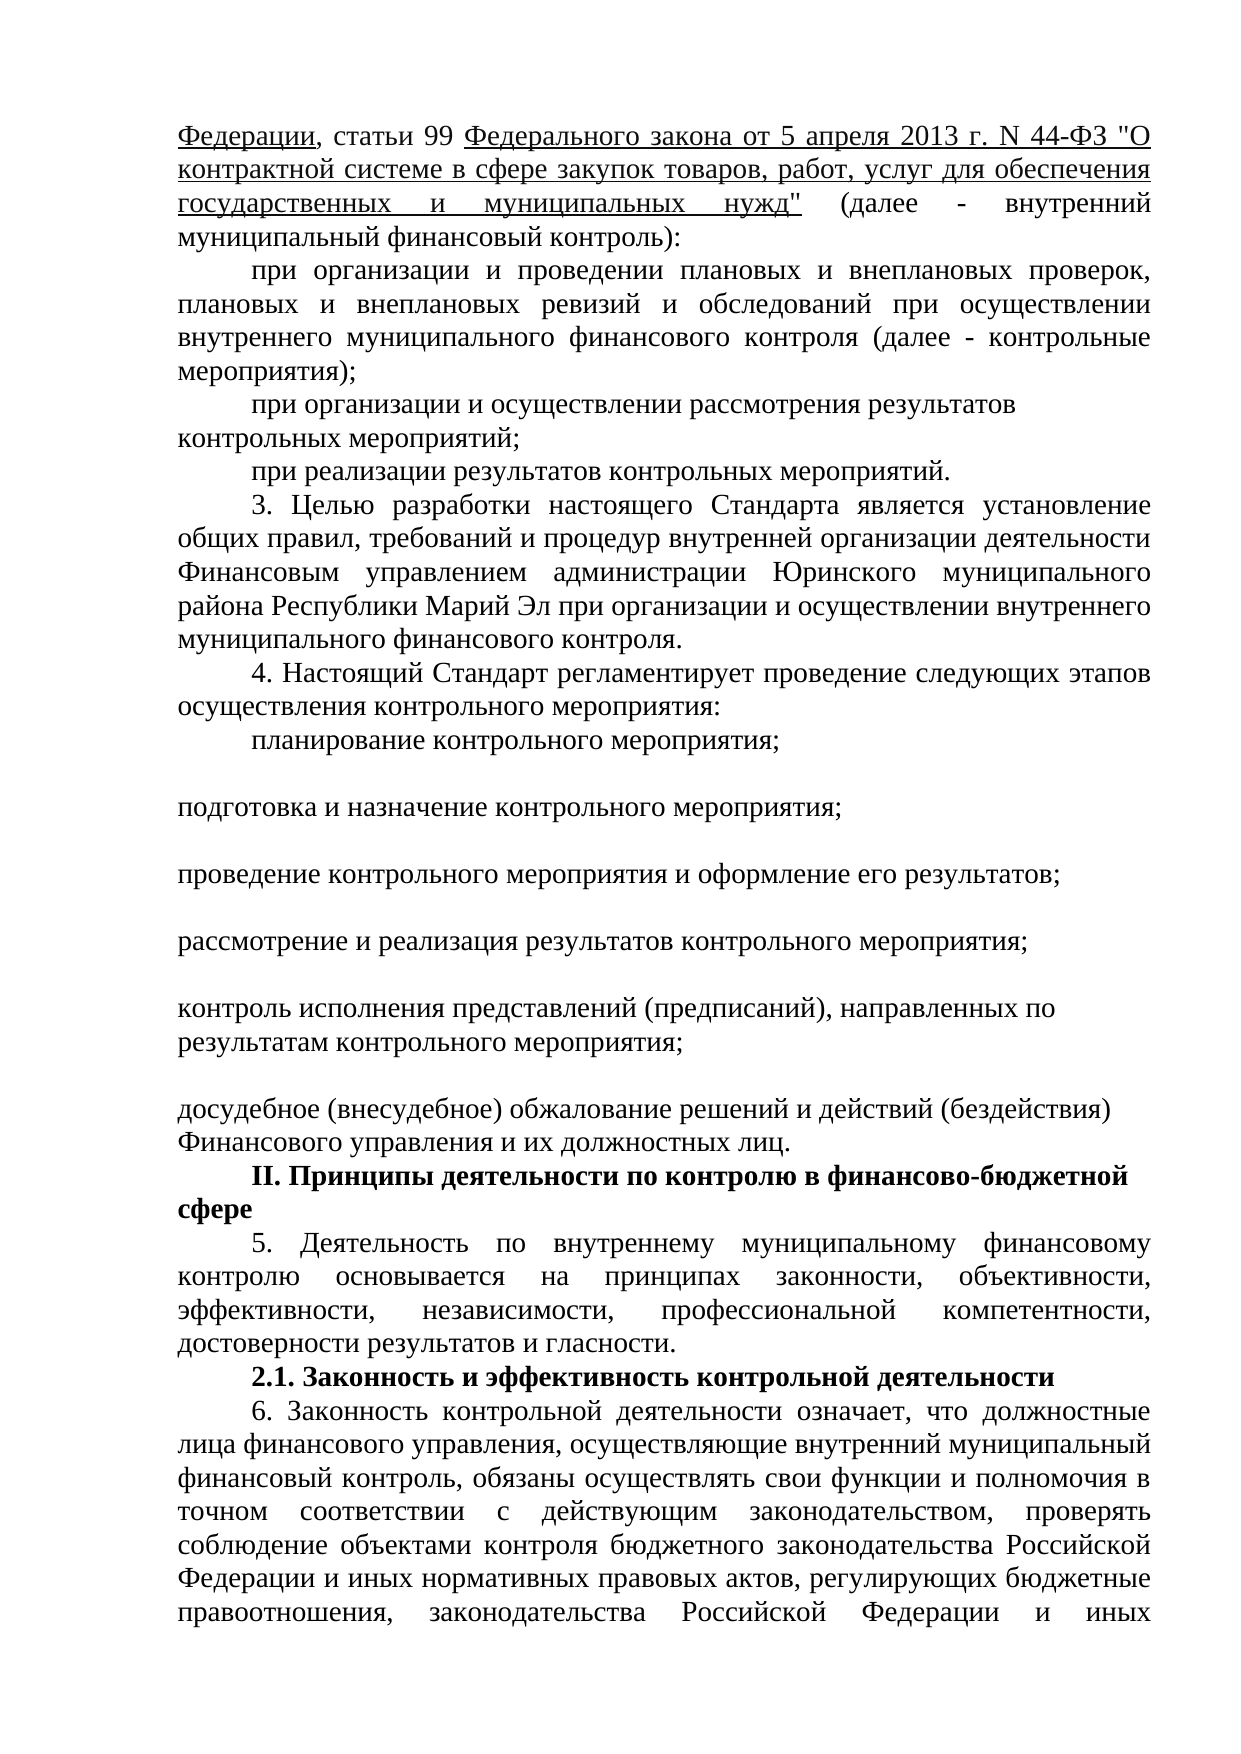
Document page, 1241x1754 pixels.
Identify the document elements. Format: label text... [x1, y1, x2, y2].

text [177, 118, 1152, 252]
text при организации и осуществлении рассмотрения результатов контрольных мероприятий; [177, 386, 1152, 453]
text подготовка и назначение контрольного мероприятия; [177, 755, 1152, 822]
text 5. Деятельность по внутреннему муниципальному финансовому контролю основывается на принципах законности, объективности, эффективности, независимости, профессиональной компетентности, достоверности результатов и гласности. [177, 1225, 1152, 1359]
text 3. Целью разработки настоящего Стандарта является установление общих правил, требований и процедур внутренней организации деятельности Финансовым управлением администрации Юринского муниципального района Республики Марий Эл при организации и осуществлении внутреннего муниципального финансового контроля. [177, 487, 1152, 655]
text 2.1. Законность и эффективность контрольной деятельности [177, 1359, 1152, 1393]
text 4. Настоящий Стандарт регламентирует проведение следующих этапов осуществления контрольного мероприятия: [177, 655, 1152, 722]
text планирование контрольного мероприятия; [177, 722, 1152, 755]
text при реализации результатов контрольных мероприятий. [177, 453, 1152, 487]
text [177, 1393, 1152, 1627]
text при организации и проведении плановых и внеплановых проверок, плановых и внеплановых ревизий и обследований при осуществлении внутреннего муниципального финансового контроля (далее - контрольные мероприятия); [177, 252, 1152, 386]
text II. Принципы деятельности по контролю в финансово-бюджетной сфере [177, 1158, 1152, 1225]
text контроль исполнения представлений (предписаний), направленных по результатам контрольного мероприятия; [177, 957, 1152, 1057]
text рассмотрение и реализация результатов контрольного мероприятия; [177, 889, 1152, 957]
text проведение контрольного мероприятия и оформление его результатов; [177, 822, 1152, 889]
text досудебное (внесудебное) обжалование решений и действий (бездействия) Финансового управления и их должностных лиц. [177, 1057, 1152, 1158]
